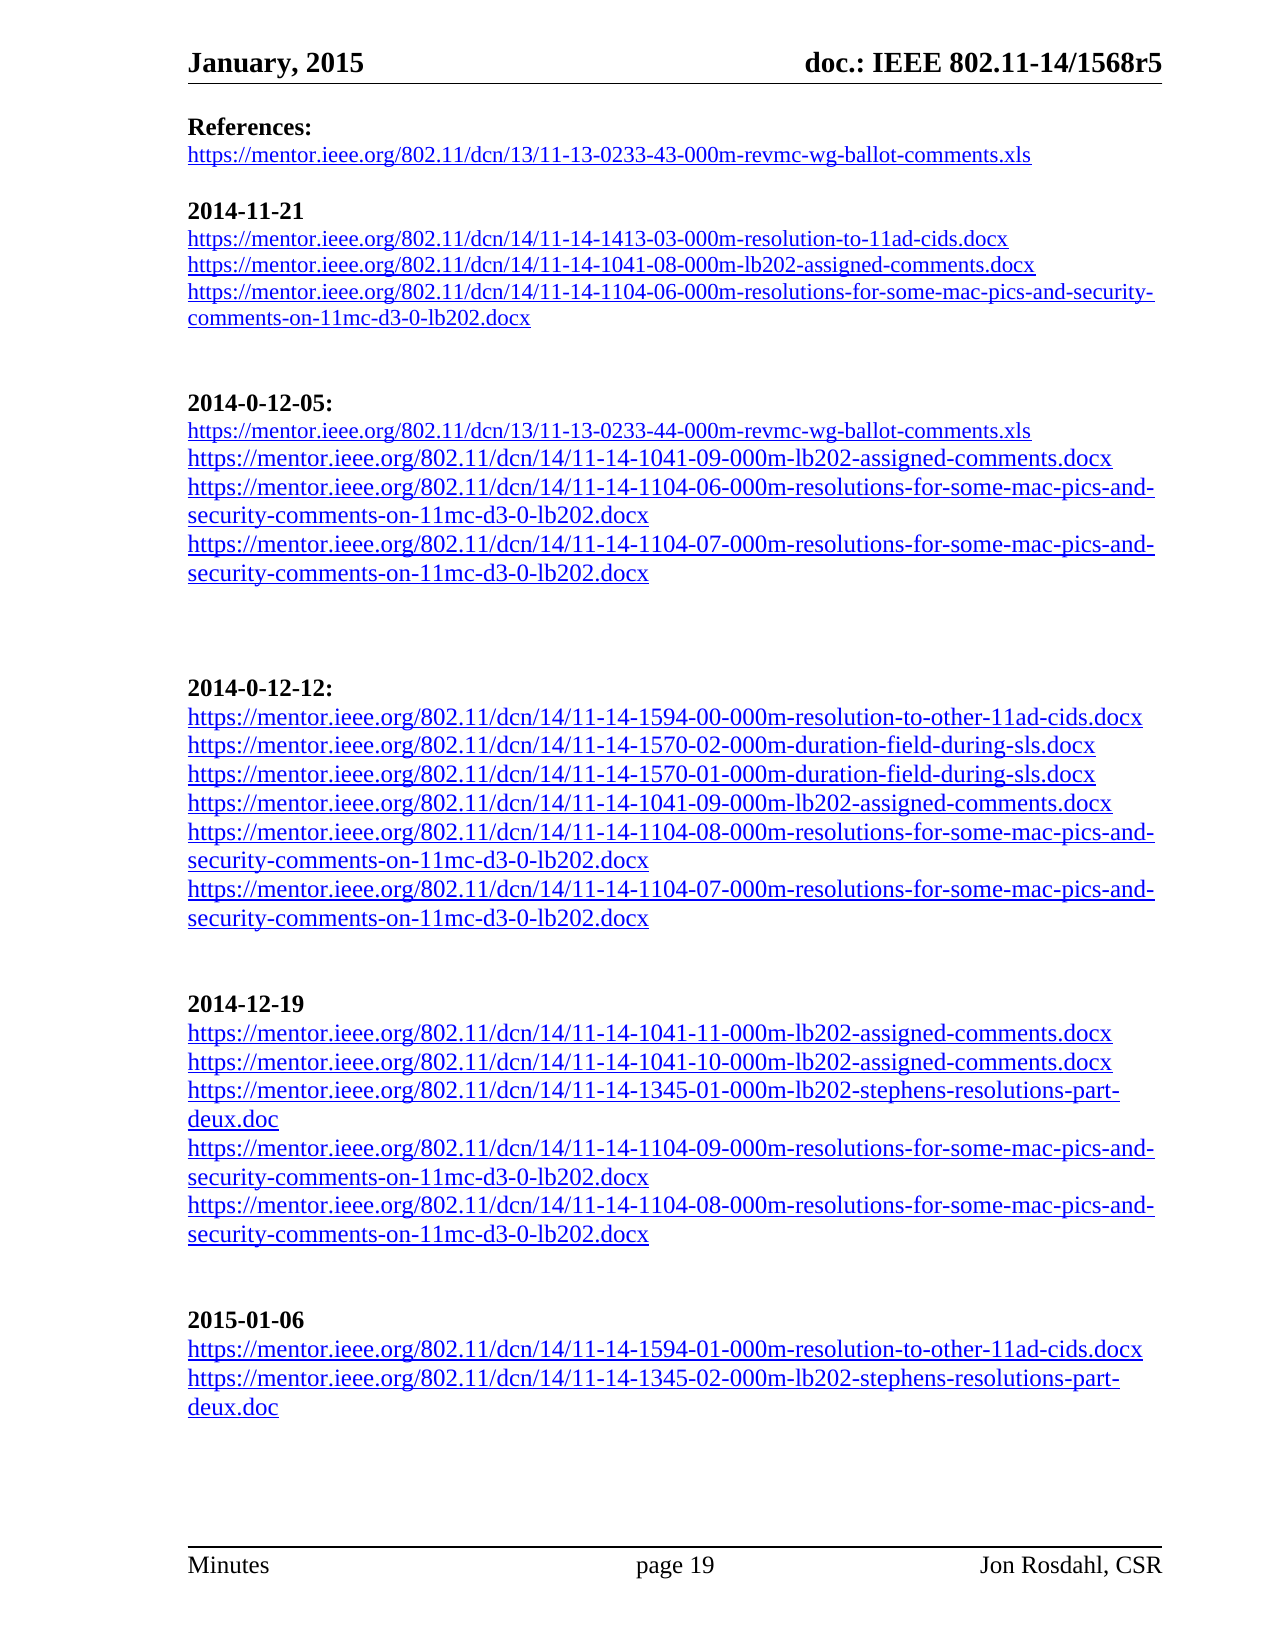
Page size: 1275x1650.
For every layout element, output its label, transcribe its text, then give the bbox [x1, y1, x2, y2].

text 2014-0-12-12: [187, 673, 1162, 702]
text https://mentor.ieee.org/802.11/dcn/13/11-13-0233-44-000m-revmc-wg-ballot-comments.xls [187, 417, 1162, 443]
text https://mentor.ieee.org/802.11/dcn/14/11-14-1104-09-000m-resolutions-for-some-mac-pics-and-security-comments-on-11mc-d3-0-lb202.docx [187, 1133, 1162, 1191]
text 2014-11-21 [187, 196, 1162, 225]
text References: [187, 112, 1162, 141]
text https://mentor.ieee.org/802.11/dcn/14/11-14-1104-07-000m-resolutions-for-some-mac-pics-and-security-comments-on-11mc-d3-0-lb202.docx [187, 529, 1162, 587]
text 2014-0-12-05: [187, 388, 1162, 417]
text https://mentor.ieee.org/802.11/dcn/13/11-13-0233-43-000m-revmc-wg-ballot-comments.xls [187, 141, 1162, 168]
text https://mentor.ieee.org/802.11/dcn/14/11-14-1104-06-000m-resolutions-for-some-mac-pics-and-security-comments-on-11mc-d3-0-lb202.docx [187, 278, 1162, 331]
text https://mentor.ieee.org/802.11/dcn/14/11-14-1104-06-000m-resolutions-for-some-mac-pics-and-security-comments-on-11mc-d3-0-lb202.docx [187, 472, 1162, 529]
text https://mentor.ieee.org/802.11/dcn/14/11-14-1594-01-000m-resolution-to-other-11ad-cids.docx [187, 1334, 1162, 1363]
text https://mentor.ieee.org/802.11/dcn/14/11-14-1041-10-000m-lb202-assigned-comments.docx [187, 1047, 1162, 1076]
text https://mentor.ieee.org/802.11/dcn/14/11-14-1570-01-000m-duration-field-during-sls.docx [187, 759, 1162, 788]
text https://mentor.ieee.org/802.11/dcn/14/11-14-1041-08-000m-lb202-assigned-comments.docx [187, 251, 1162, 278]
text https://mentor.ieee.org/802.11/dcn/14/11-14-1413-03-000m-resolution-to-11ad-cids.docx [187, 225, 1162, 251]
text 2014-12-19 [187, 989, 1162, 1018]
text 2015-01-06 [187, 1306, 1162, 1334]
text https://mentor.ieee.org/802.11/dcn/14/11-14-1104-08-000m-resolutions-for-some-mac-pics-and-security-comments-on-11mc-d3-0-lb202.docx [187, 817, 1162, 874]
text https://mentor.ieee.org/802.11/dcn/14/11-14-1041-09-000m-lb202-assigned-comments.docx [187, 788, 1162, 817]
text https://mentor.ieee.org/802.11/dcn/14/11-14-1041-11-000m-lb202-assigned-comments.docx [187, 1018, 1162, 1047]
text https://mentor.ieee.org/802.11/dcn/14/11-14-1345-01-000m-lb202-stephens-resolutions-part-deux.doc [187, 1076, 1162, 1133]
text https://mentor.ieee.org/802.11/dcn/14/11-14-1570-02-000m-duration-field-during-sls.docx [187, 731, 1162, 759]
text https://mentor.ieee.org/802.11/dcn/14/11-14-1104-08-000m-resolutions-for-some-mac-pics-and-security-comments-on-11mc-d3-0-lb202.docx [187, 1191, 1162, 1248]
text https://mentor.ieee.org/802.11/dcn/14/11-14-1041-09-000m-lb202-assigned-comments.docx [187, 443, 1162, 472]
text https://mentor.ieee.org/802.11/dcn/14/11-14-1104-07-000m-resolutions-for-some-mac-pics-and-security-comments-on-11mc-d3-0-lb202.docx [187, 874, 1162, 932]
text https://mentor.ieee.org/802.11/dcn/14/11-14-1345-02-000m-lb202-stephens-resolutions-part-deux.doc [187, 1363, 1162, 1421]
text https://mentor.ieee.org/802.11/dcn/14/11-14-1594-00-000m-resolution-to-other-11ad-cids.docx [187, 702, 1162, 731]
